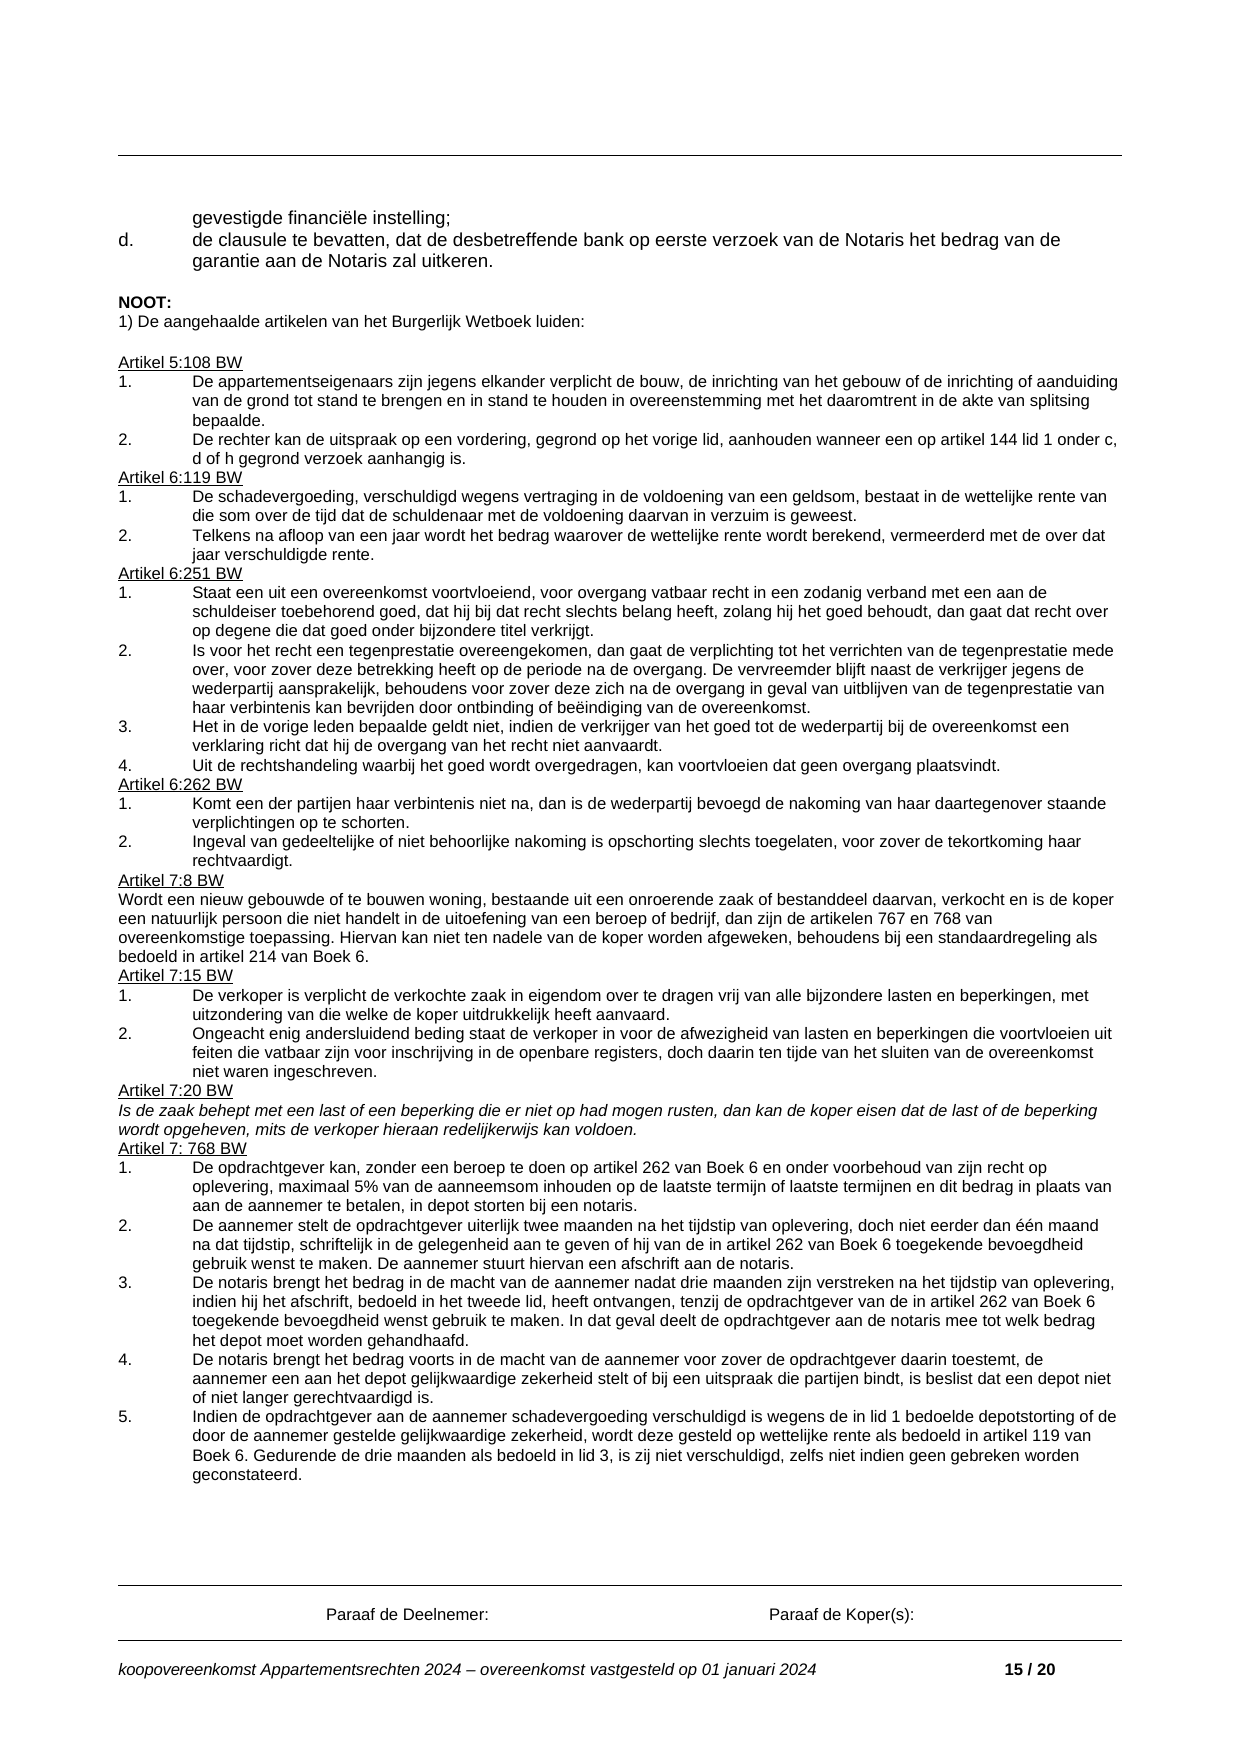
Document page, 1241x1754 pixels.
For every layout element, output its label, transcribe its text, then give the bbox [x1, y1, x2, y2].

text Artikel 7: 768 BW [118, 1139, 1122, 1158]
text Artikel 7:15 BW [118, 966, 1122, 985]
text d. de clausule te bevatten, dat de desbetreffende bank op eerste verzoek van de Notaris het bedrag van de garantie aan de Notaris zal uitkeren. [118, 228, 1122, 271]
text Artikel 6:251 BW [118, 564, 1122, 583]
list De notaris brengt het bedrag voorts in de macht van de aannemer voor zover de opdrachtgever daarin toestemt, de aannemer een aan het depot gelijkwaardige zekerheid stelt of bij een uitspraak die partijen bindt, is beslist dat een depot niet of niet langer gerechtvaardigd is. [118, 1349, 1122, 1407]
text Wordt een nieuw gebouwde of te bouwen woning, bestaande uit een onroerende zaak of bestanddeel daarvan, verkocht en is de koper een natuurlijk persoon die niet handelt in de uitoefening van een beroep of bedrijf, dan zijn de artikelen 767 en 768 van overeenkomstige toepassing. Hiervan kan niet ten nadele van de koper worden afgeweken, behoudens bij een standaardregeling als bedoeld in artikel 214 van Boek 6. [118, 889, 1122, 966]
text Artikel 6:119 BW [118, 468, 1122, 487]
text 2. De rechter kan de uitspraak op een vordering, gegrond op het vorige lid, aanhouden wanneer een op artikel 144 lid 1 onder c, d of h gegrond verzoek aanhangig is. [118, 429, 1122, 468]
list Ingeval van gedeeltelijke of niet behoorlijke nakoming is opschorting slechts toegelaten, voor zover de tekortkoming haar rechtvaardigt. [118, 832, 1122, 870]
text Artikel 5:108 BW [118, 353, 1122, 372]
list De notaris brengt het bedrag in de macht van de aannemer nadat drie maanden zijn verstreken na het tijdstip van oplevering, indien hij het afschrift, bedoeld in het tweede lid, heeft ontvangen, tenzij de opdrachtgever van de in artikel 262 van Boek 6 toegekende bevoegdheid wenst gebruik te maken. In dat geval deelt de opdrachtgever aan de notaris mee tot welk bedrag het depot moet worden gehandhaafd. [118, 1273, 1122, 1349]
text 4. Uit de rechtshandeling waarbij het goed wordt overgedragen, kan voortvloeien dat geen overgang plaatsvindt. [118, 755, 1122, 774]
text 1. Staat een uit een overeenkomst voortvloeiend, voor overgang vatbaar recht in een zodanig verband met een aan de schuldeiser toebehorend goed, dat hij bij dat recht slechts belang heeft, zolang hij het goed behoudt, dan gaat dat recht over op degene die dat goed onder bijzondere titel verkrijgt. [118, 583, 1122, 640]
list Indien de opdrachtgever aan de aannemer schadevergoeding verschuldigd is wegens de in lid 1 bedoelde depotstorting of de door de aannemer gestelde gelijkwaardige zekerheid, wordt deze gesteld op wettelijke rente als bedoeld in artikel 119 van Boek 6. Gedurende de drie maanden als bedoeld in lid 3, is zij niet verschuldigd, zelfs niet indien geen gebreken worden geconstateerd. [118, 1407, 1122, 1484]
list De opdrachtgever kan, zonder een beroep te doen op artikel 262 van Boek 6 en onder voorbehoud van zijn recht op oplevering, maximaal 5% van de aanneemsom inhouden op de laatste termijn of laatste termijnen en dit bedrag in plaats van aan de aannemer te betalen, in depot storten bij een notaris. [118, 1158, 1122, 1215]
text 2. Is voor het recht een tegenprestatie overeengekomen, dan gaat de verplichting tot het verrichten van de tegenprestatie mede over, voor zover deze betrekking heeft op de periode na de overgang. De vervreemder blijft naast de verkrijger jegens de wederpartij aansprakelijk, behoudens voor zover deze zich na de overgang in geval van uitblijven van de tegenprestatie van haar verbintenis kan bevrijden door ontbinding of beëindiging van de overeenkomst. [118, 640, 1122, 717]
text 2. Ongeacht enig andersluidend beding staat de verkoper in voor de afwezigheid van lasten en beperkingen die voortvloeien uit feiten die vatbaar zijn voor inschrijving in de openbare registers, doch daarin ten tijde van het sluiten van de overeenkomst niet waren ingeschreven. [118, 1024, 1122, 1081]
text 1. De appartementseigenaars zijn jegens elkander verplicht de bouw, de inrichting van het gebouw of de inrichting of aanduiding van de grond tot stand te brengen en in stand te houden in overeenstemming met het daaromtrent in de akte van splitsing bepaalde. [118, 372, 1122, 429]
list De aannemer stelt de opdrachtgever uiterlijk twee maanden na het tijdstip van oplevering, doch niet eerder dan één maand na dat tijdstip, schriftelijk in de gelegenheid aan te geven of hij van de in artikel 262 van Boek 6 toegekende bevoegdheid gebruik wenst te maken. De aannemer stuurt hiervan een afschrift aan de notaris. [118, 1215, 1122, 1273]
text 1) De aangehaalde artikelen van het Burgerlijk Wetboek luiden: [118, 312, 1122, 331]
list Komt een der partijen haar verbintenis niet na, dan is de wederpartij bevoegd de nakoming van haar daartegenover staande verplichtingen op te schorten. [118, 794, 1122, 832]
text NOOT: [118, 293, 1122, 312]
text 1. De verkoper is verplicht de verkochte zaak in eigendom over te dragen vrij van alle bijzondere lasten en beperkingen, met uitzondering van die welke de koper uitdrukkelijk heeft aanvaard. [118, 985, 1122, 1024]
text Artikel 6:262 BW [118, 774, 1122, 794]
text Artikel 7:20 BW [118, 1081, 1122, 1100]
text 3. Het in de vorige leden bepaalde geldt niet, indien de verkrijger van het goed tot de wederpartij bij de overeenkomst een verklaring richt dat hij de overgang van het recht niet aanvaardt. [118, 717, 1122, 755]
text Is de zaak behept met een last of een beperking die er niet op had mogen rusten, dan kan de koper eisen dat de last of de beperking wordt opgeheven, mits de verkoper hieraan redelijkerwijs kan voldoen. [118, 1100, 1122, 1139]
text Artikel 7:8 BW [118, 870, 1122, 889]
list De schadevergoeding, verschuldigd wegens vertraging in de voldoening van een geldsom, bestaat in de wettelijke rente van die som over de tijd dat de schuldenaar met de voldoening daarvan in verzuim is geweest. [118, 487, 1122, 525]
list Telkens na afloop van een jaar wordt het bedrag waarover de wettelijke rente wordt berekend, vermeerderd met de over dat jaar verschuldigde rente. [118, 525, 1122, 564]
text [118, 207, 1122, 228]
